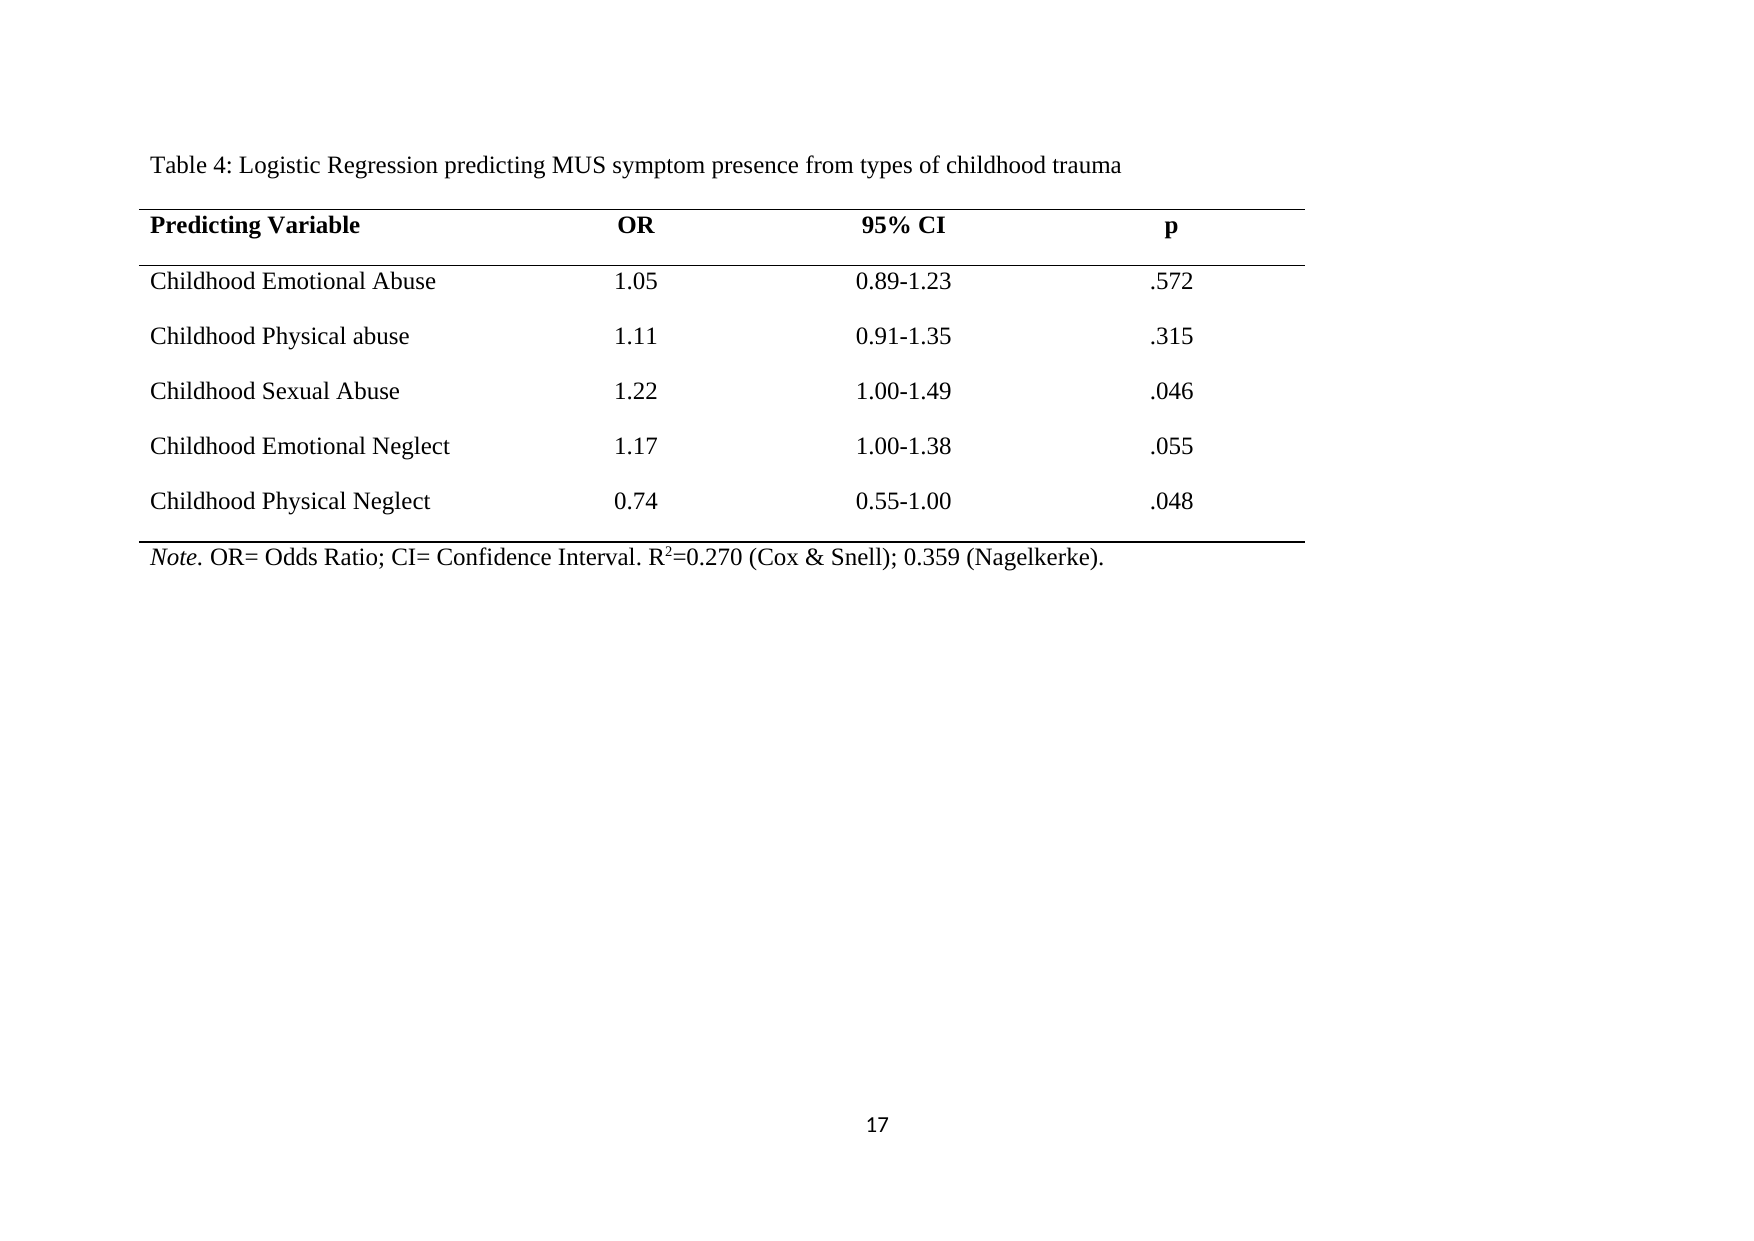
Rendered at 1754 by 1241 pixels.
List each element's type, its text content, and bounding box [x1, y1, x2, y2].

table_header Predicting Variable [139, 210, 502, 265]
table_cell .046 [1038, 376, 1305, 431]
table_cell Childhood Physical abuse [139, 321, 502, 376]
table_cell 0.74 [502, 486, 770, 541]
table_cell Childhood Sexual Abuse [139, 376, 502, 431]
table_cell 0.89-1.23 [770, 266, 1037, 321]
table_header 95% CI [770, 210, 1037, 265]
table_cell .048 [1038, 486, 1305, 541]
table_header OR [502, 210, 770, 265]
table_cell Childhood Emotional Neglect [139, 431, 502, 486]
table_cell 1.00-1.38 [770, 431, 1037, 486]
table_cell Childhood Physical Neglect [139, 486, 502, 541]
table_cell 1.05 [502, 266, 770, 321]
table_cell .055 [1038, 431, 1305, 486]
table_cell .315 [1038, 321, 1305, 376]
table_cell Note. OR= Odds Ratio; CI= Confidence Interval. R2=0.270 (Cox & Snell); 0.359 (Nagelkerke). [139, 543, 1305, 597]
table_cell 1.22 [502, 376, 770, 431]
table_cell Childhood Emotional Abuse [139, 266, 502, 321]
table_cell 1.00-1.49 [770, 376, 1037, 431]
table_header p [1038, 210, 1305, 265]
table_cell 1.11 [502, 321, 770, 376]
table_cell 0.55-1.00 [770, 486, 1037, 541]
table_cell .572 [1038, 266, 1305, 321]
text Table 4: Logistic Regression predicting MUS symptom presence from types of childhood trauma [150, 150, 1604, 179]
table_cell 0.91-1.35 [770, 321, 1037, 376]
table_cell 1.17 [502, 431, 770, 486]
